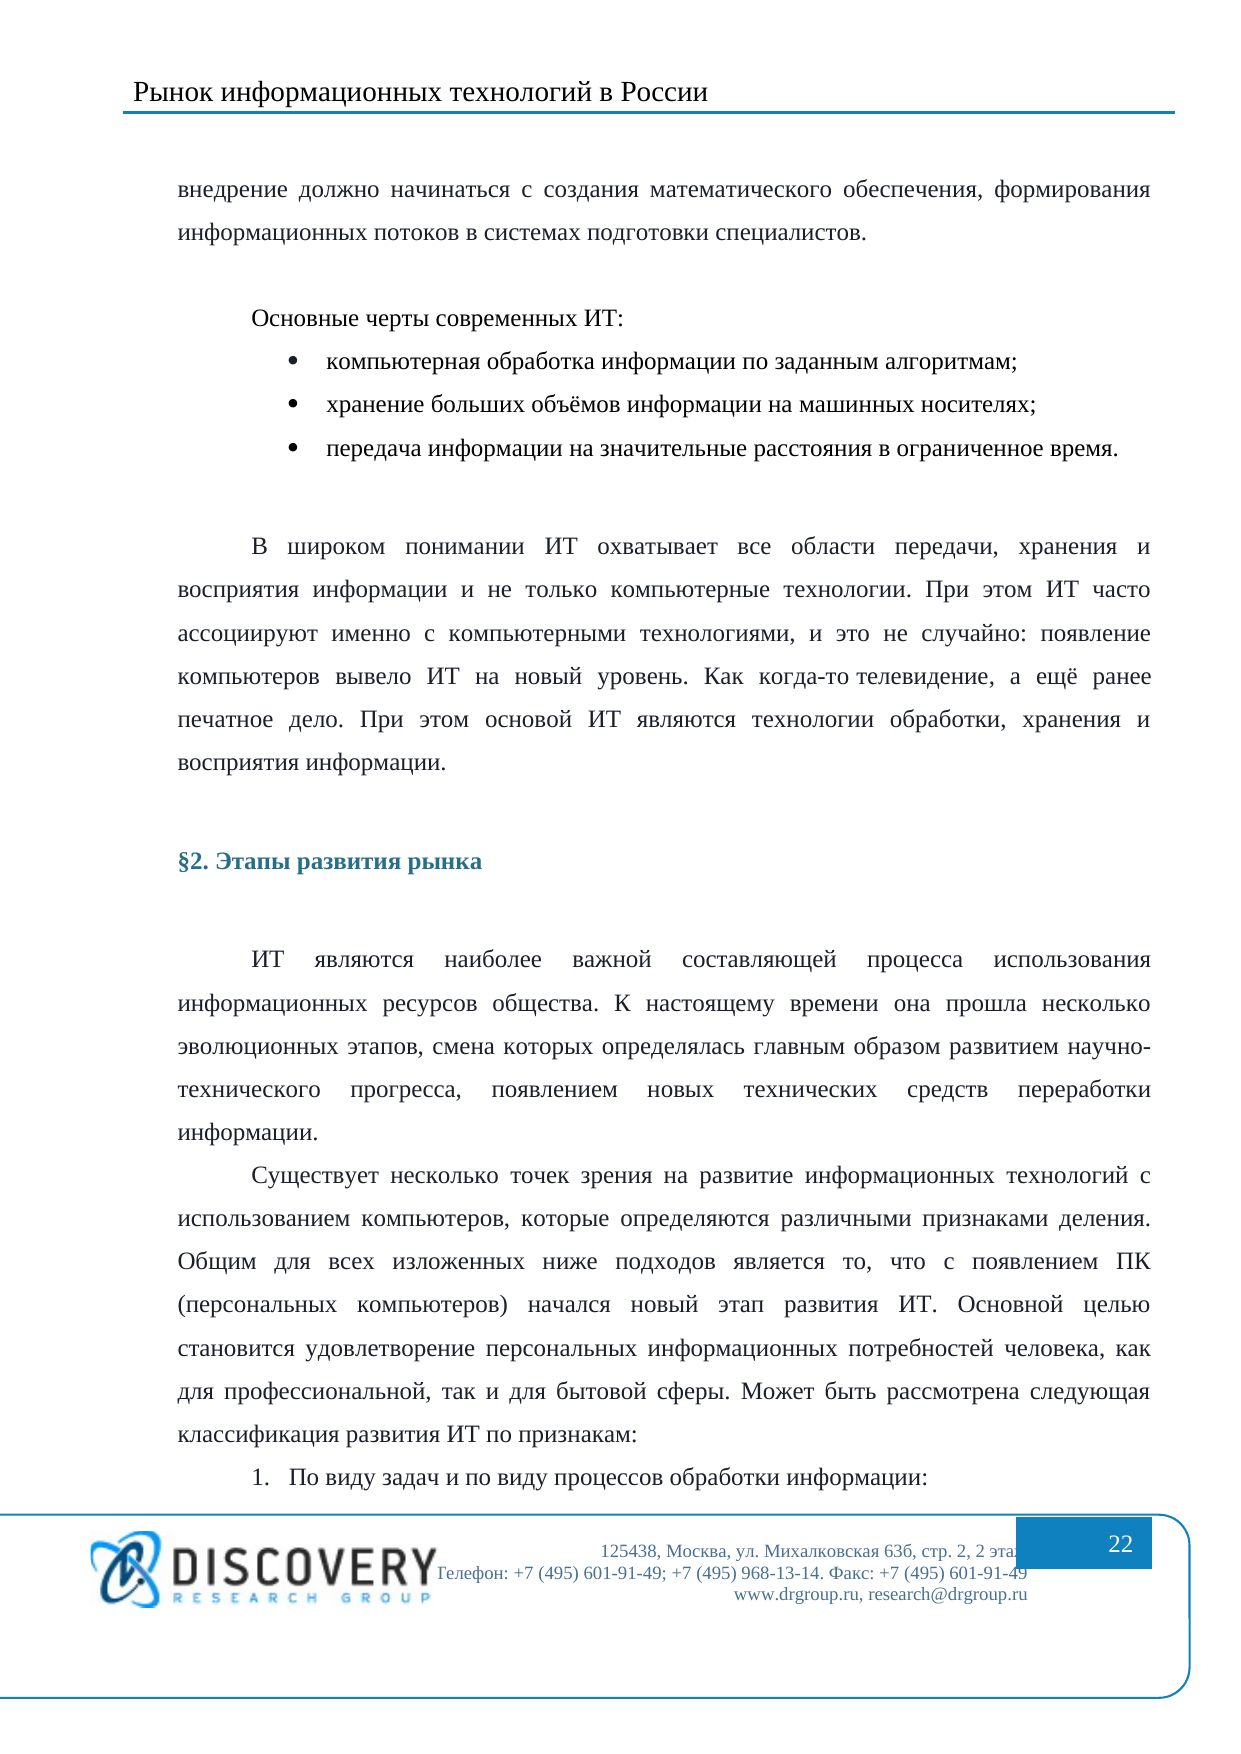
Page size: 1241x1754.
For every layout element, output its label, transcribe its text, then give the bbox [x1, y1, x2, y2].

subtitle §2. Этапы развития рынка [177, 846, 1152, 874]
text Существует несколько точек зрения на развитие информационных технологий с использованием компьютеров, которые определяются различными признаками деления. Общим для всех изложенных ниже подходов является то, что с появлением ПК (персональных компьютеров) начался новый этап развития ИТ. Основной целью становится удовлетворение персональных информационных потребностей человека, как для профессиональной, так и для бытовой сферы. Может быть рассмотрена следующая классификация развития ИТ по признакам: [177, 1160, 1152, 1448]
list компьютерная обработка информации по заданным алгоритмам; [288, 346, 1152, 375]
text ИТ являются наиболее важной составляющей процесса использования информационных ресурсов общества. К настоящему времени она прошла несколько эволюционных этапов, смена которых определялась главным образом развитием научно-технического прогресса, появлением новых технических средств переработки информации. [177, 944, 1152, 1146]
list передача информации на значительные расстояния в ограниченное время. [288, 433, 1152, 461]
text Основные черты современных ИТ: [177, 303, 1152, 332]
list По виду задач и по виду процессов обработки информации: [251, 1462, 1152, 1491]
list хранение больших объёмов информации на машинных носителях; [288, 389, 1152, 418]
picture [90, 1531, 438, 1608]
text В широком понимании ИТ охватывает все области передачи, хранения и восприятия информации и не только компьютерные технологии. При этом ИТ часто ассоциируют именно с компьютерными технологиями, и это не случайно: появление компьютеров вывело ИТ на новый уровень. Как когда-то телевидение, а ещё ранее печатное дело. При этом основой ИТ являются технологии обработки, хранения и восприятия информации. [177, 531, 1152, 776]
